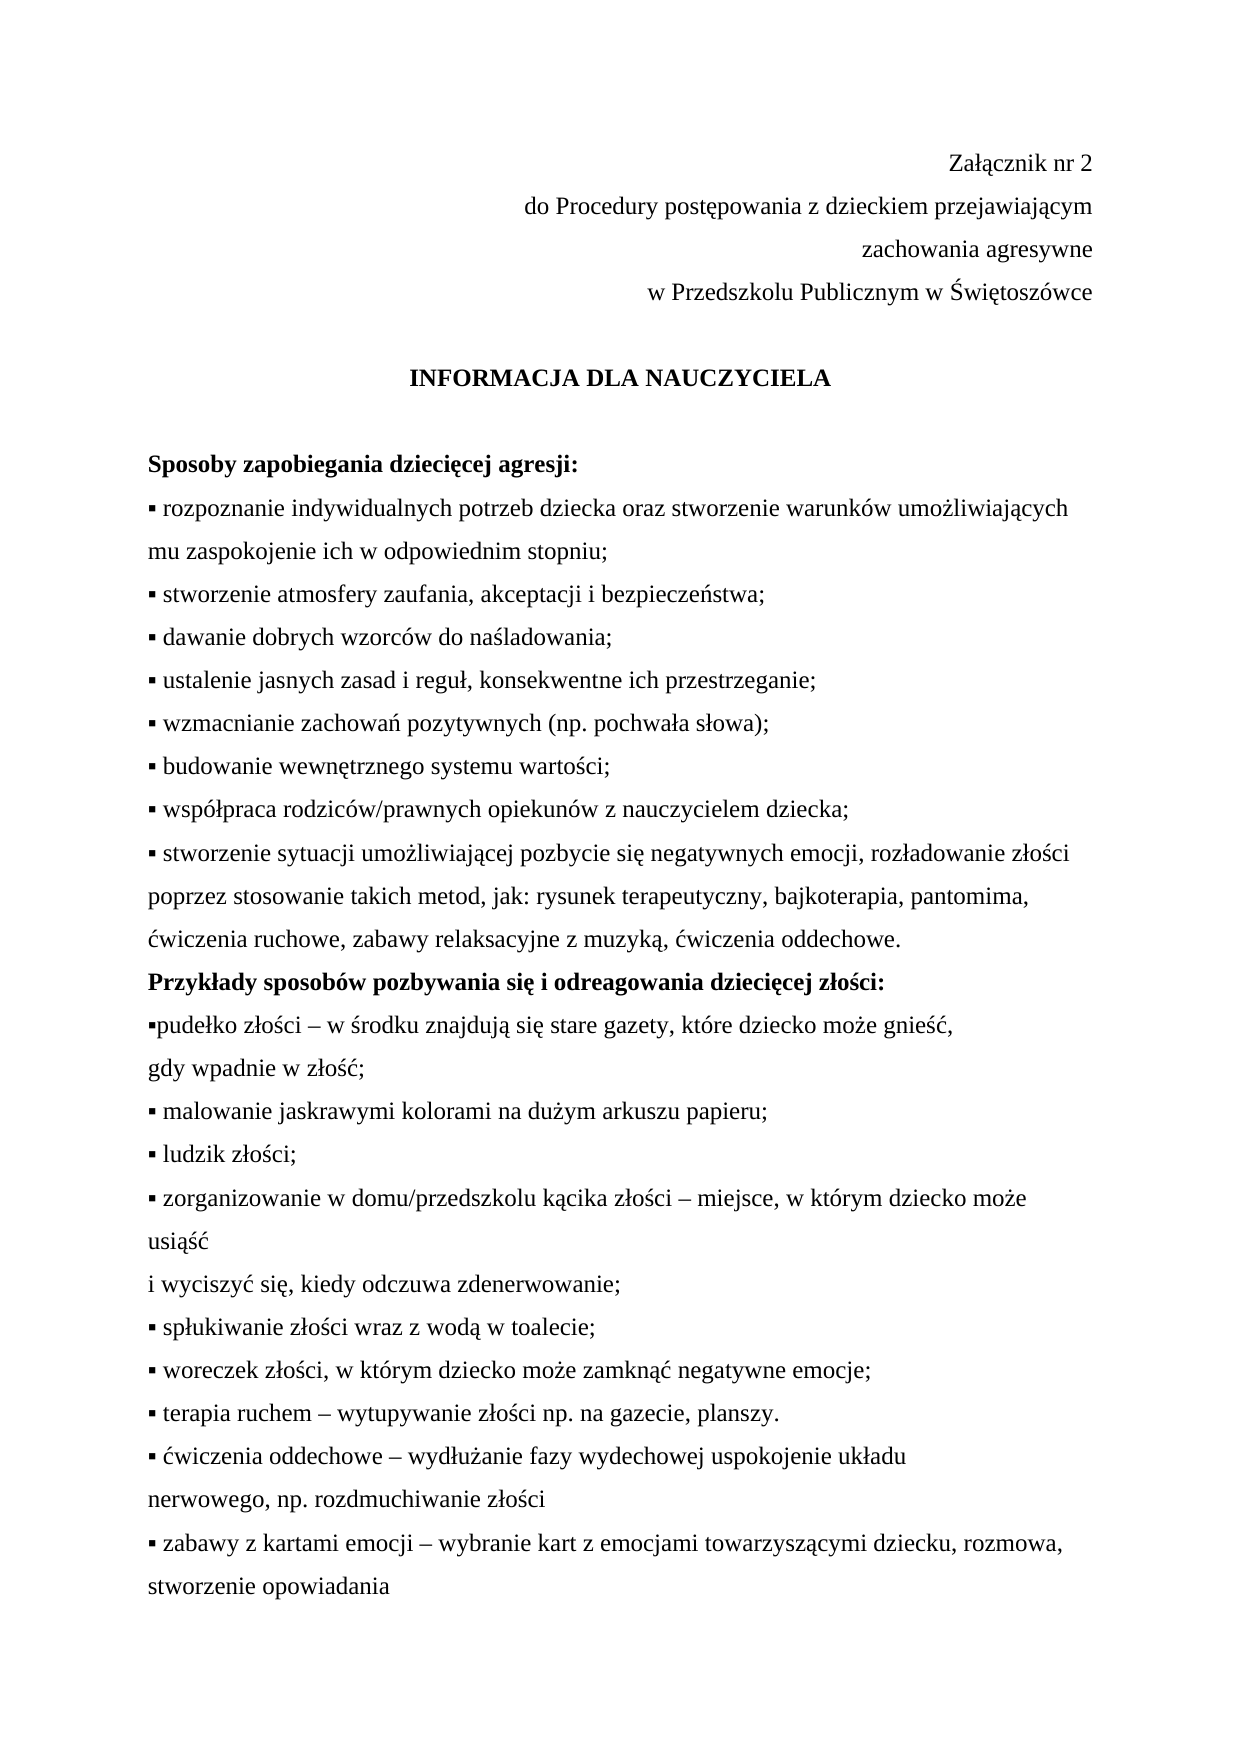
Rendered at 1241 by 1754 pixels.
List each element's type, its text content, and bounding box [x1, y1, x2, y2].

text INFORMACJA DLA NAUCZYCIELA [148, 363, 1093, 392]
text ćwiczenia ruchowe, zabawy relaksacyjne z muzyką, ćwiczenia oddechowe. [148, 924, 1093, 953]
text ▪ ustalenie jasnych zasad i reguł, konsekwentne ich przestrzeganie; [148, 665, 1093, 694]
text stworzenie opowiadania [148, 1571, 1093, 1599]
text ▪ stworzenie atmosfery zaufania, akceptacji i bezpieczeństwa; [148, 579, 1093, 608]
text ▪ ćwiczenia oddechowe – wydłużanie fazy wydechowej uspokojenie układu [148, 1441, 1093, 1470]
text Sposoby zapobiegania dziecięcej agresji: [148, 449, 1093, 478]
text ▪pudełko złości – w środku znajdują się stare gazety, które dziecko może gnieść, [148, 1010, 1093, 1039]
text poprzez stosowanie takich metod, jak: rysunek terapeutyczny, bajkoterapia, pantomima, [148, 881, 1093, 909]
text ▪ ludzik złości; [148, 1139, 1093, 1168]
text ▪ woreczek złości, w którym dziecko może zamknąć negatywne emocje; [148, 1355, 1093, 1384]
text mu zaspokojenie ich w odpowiednim stopniu; [148, 536, 1093, 564]
text Przykłady sposobów pozbywania się i odreagowania dziecięcej złości: [148, 967, 1093, 996]
text i wyciszyć się, kiedy odczuwa zdenerwowanie; [148, 1269, 1093, 1298]
text zachowania agresywne [148, 234, 1093, 263]
text ▪ stworzenie sytuacji umożliwiającej pozbycie się negatywnych emocji, rozładowanie złości [148, 838, 1093, 866]
text ▪ spłukiwanie złości wraz z wodą w toalecie; [148, 1312, 1093, 1341]
text Załącznik nr 2 [148, 148, 1093, 176]
text nerwowego, np. rozdmuchiwanie złości [148, 1484, 1093, 1513]
text ▪ wzmacnianie zachowań pozytywnych (np. pochwała słowa); [148, 708, 1093, 737]
text ▪ zorganizowanie w domu/przedszkolu kącika złości – miejsce, w którym dziecko może usiąść [148, 1183, 1093, 1254]
text ▪ dawanie dobrych wzorców do naśladowania; [148, 622, 1093, 651]
text ▪ budowanie wewnętrznego systemu wartości; [148, 751, 1093, 780]
text gdy wpadnie w złość; [148, 1053, 1093, 1082]
text ▪ zabawy z kartami emocji – wybranie kart z emocjami towarzyszącymi dziecku, rozmowa, [148, 1528, 1093, 1556]
text ▪ rozpoznanie indywidualnych potrzeb dziecka oraz stworzenie warunków umożliwiających [148, 493, 1093, 521]
text ▪ współpraca rodziców/prawnych opiekunów z nauczycielem dziecka; [148, 794, 1093, 823]
text ▪ terapia ruchem – wytupywanie złości np. na gazecie, planszy. [148, 1398, 1093, 1427]
text ▪ malowanie jaskrawymi kolorami na dużym arkuszu papieru; [148, 1096, 1093, 1125]
text w Przedszkolu Publicznym w Świętoszówce [148, 277, 1093, 306]
text do Procedury postępowania z dzieckiem przejawiającym [148, 191, 1093, 219]
